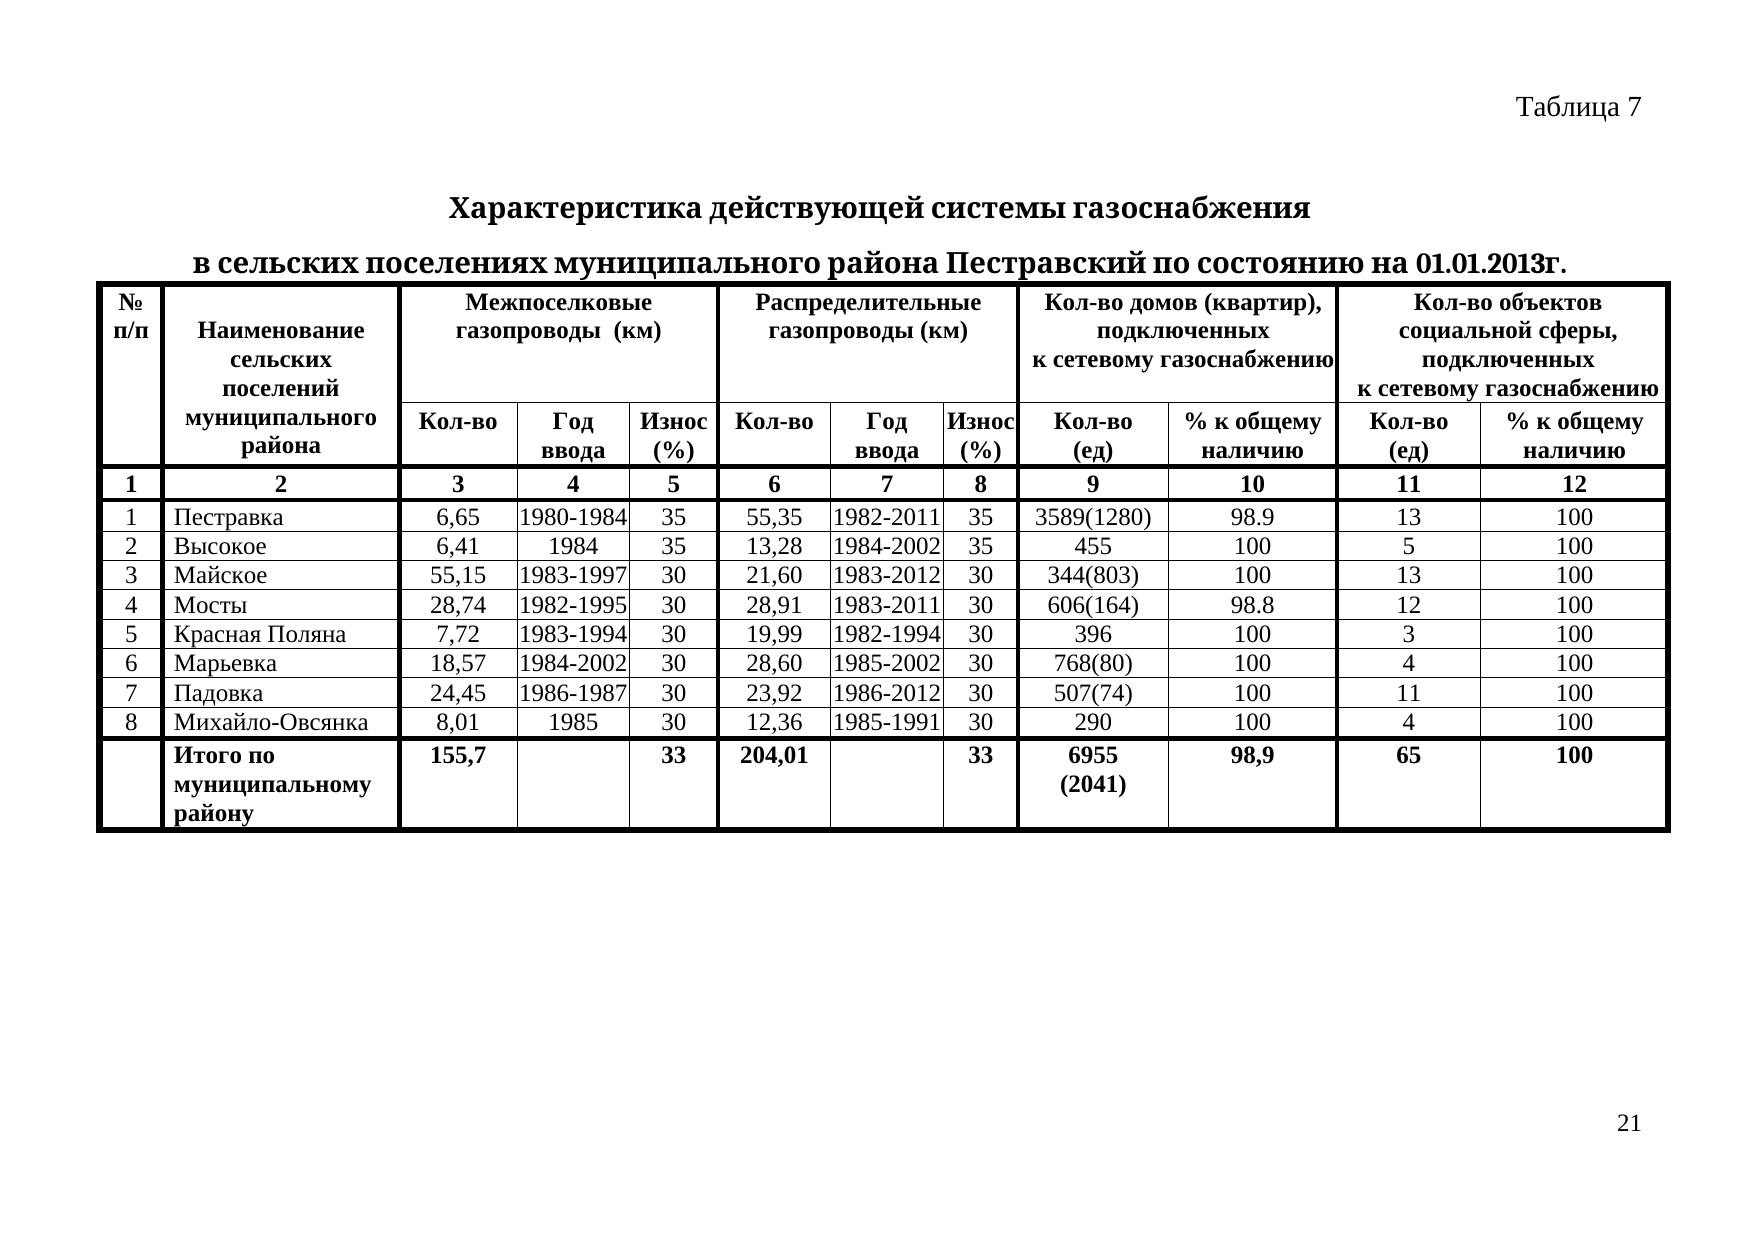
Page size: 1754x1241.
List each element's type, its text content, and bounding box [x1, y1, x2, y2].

table_cell Износ (%) [630, 403, 716, 464]
table_cell Высокое [165, 532, 397, 560]
table_cell Майское [165, 561, 397, 589]
table_cell 1982-2011 [831, 502, 943, 531]
table_cell 3 [103, 561, 160, 589]
table_cell 100 [1169, 708, 1335, 736]
table_cell 35 [944, 532, 1016, 560]
table_cell 30 [630, 678, 716, 706]
table_cell 6,65 [402, 502, 517, 531]
table_cell 1985-1991 [831, 708, 943, 736]
table_cell 1984-2002 [518, 649, 629, 677]
table_cell 1980-1984 [518, 502, 629, 531]
table_cell 5 [103, 620, 160, 648]
table_cell 1984-2002 [831, 532, 943, 560]
table_cell 13,28 [720, 532, 830, 560]
table_cell Кол-во (ед) [1020, 403, 1168, 464]
table_cell 1982-1995 [518, 590, 629, 619]
table_cell 4 [1339, 708, 1480, 736]
table_cell 10 [1169, 469, 1335, 497]
table_cell 55,35 [720, 502, 830, 531]
table_cell 100 [1481, 649, 1665, 677]
table_header Межпоселковые газопроводы (км) [402, 287, 716, 402]
table_cell 12 [1481, 469, 1665, 497]
table_cell 3 [402, 469, 517, 497]
table_cell 1986-2012 [831, 678, 943, 706]
table_cell 30 [630, 649, 716, 677]
table_cell 100 [1169, 620, 1335, 648]
table_cell 33 [630, 741, 716, 827]
table_cell 2 [165, 469, 397, 497]
table_cell 30 [944, 561, 1016, 589]
table_cell 1983-1994 [518, 620, 629, 648]
table_cell 1983-2011 [831, 590, 943, 619]
table_cell 507(74) [1020, 678, 1168, 706]
table_cell 100 [1481, 678, 1665, 706]
table_cell Красная Поляна [165, 620, 397, 648]
table_cell 100 [1481, 502, 1665, 531]
table_cell 30 [944, 678, 1016, 706]
table_cell 30 [944, 620, 1016, 648]
table_cell 24,45 [402, 678, 517, 706]
table_cell Износ (%) [944, 403, 1016, 464]
subtitle Характеристика действующей системы газоснабжения [118, 193, 1642, 226]
table_cell 100 [1481, 741, 1665, 827]
table_cell [103, 741, 160, 827]
table_cell 55,15 [402, 561, 517, 589]
table_cell [518, 741, 629, 827]
table_cell 33 [944, 741, 1016, 827]
table_cell 7 [831, 469, 943, 497]
table_cell 21,60 [720, 561, 830, 589]
table_cell Кол-во [402, 403, 517, 464]
table_cell 19,99 [720, 620, 830, 648]
table_cell 100 [1481, 532, 1665, 560]
table_cell Год ввода [518, 403, 629, 464]
table_cell 3589(1280) [1020, 502, 1168, 531]
table_cell 28,60 [720, 649, 830, 677]
table_cell 4 [1339, 649, 1480, 677]
table_header Кол-во домов (квартир), подключенных к сетевому газоснабжению [1020, 287, 1335, 402]
table_cell 100 [1481, 620, 1665, 648]
table_cell 1 [103, 502, 160, 531]
table_cell Падовка [165, 678, 397, 706]
table_cell 23,92 [720, 678, 830, 706]
table_header Распределительные газопроводы (км) [720, 287, 1016, 402]
table_cell 1986-1987 [518, 678, 629, 706]
table_cell 35 [944, 502, 1016, 531]
table_cell 7 [103, 678, 160, 706]
table_cell 30 [630, 561, 716, 589]
table_cell 6955 (2041) [1020, 741, 1168, 827]
table_cell % к общему наличию [1169, 403, 1335, 464]
table_cell 100 [1169, 678, 1335, 706]
text Таблица 7 [118, 89, 1642, 122]
table_cell Пестравка [165, 502, 397, 531]
table_cell 5 [1339, 532, 1480, 560]
table_cell 7,72 [402, 620, 517, 648]
table_cell 768(80) [1020, 649, 1168, 677]
table_cell 6 [720, 469, 830, 497]
table_cell 18,57 [402, 649, 517, 677]
table_header Кол-во объектов социальной сферы, подключенных к сетевому газоснабжению [1339, 287, 1665, 402]
table_cell 35 [630, 502, 716, 531]
table_cell 100 [1481, 561, 1665, 589]
table_cell 30 [630, 590, 716, 619]
table_cell 13 [1339, 561, 1480, 589]
table_cell 30 [944, 590, 1016, 619]
table_cell 2 [103, 532, 160, 560]
subtitle в сельских поселениях муниципального района Пестравский по состоянию на 01.01.2013г. [118, 247, 1642, 281]
table_cell 100 [1481, 590, 1665, 619]
table_cell 1984 [518, 532, 629, 560]
table_cell 1985-2002 [831, 649, 943, 677]
table_cell 13 [1339, 502, 1480, 531]
table_cell 12,36 [720, 708, 830, 736]
table_cell 100 [1169, 561, 1335, 589]
table_cell 28,91 [720, 590, 830, 619]
table_cell 5 [630, 469, 716, 497]
table_cell 1983-1997 [518, 561, 629, 589]
table_cell 1983-2012 [831, 561, 943, 589]
table_cell 290 [1020, 708, 1168, 736]
table_cell 30 [630, 708, 716, 736]
table_cell 28,74 [402, 590, 517, 619]
table_cell 4 [103, 590, 160, 619]
table_cell 396 [1020, 620, 1168, 648]
table_cell Итого по муниципальному району [165, 741, 397, 827]
table_cell % к общему наличию [1481, 403, 1665, 464]
table_cell 12 [1339, 590, 1480, 619]
table_cell Михайло-Овсянка [165, 708, 397, 736]
table_cell Год ввода [831, 403, 943, 464]
table_cell 6,41 [402, 532, 517, 560]
table_cell 30 [944, 708, 1016, 736]
table_cell 30 [630, 620, 716, 648]
table_cell 8,01 [402, 708, 517, 736]
table_cell 65 [1339, 741, 1480, 827]
table_cell 8 [103, 708, 160, 736]
table_cell [831, 741, 943, 827]
table_cell 98.9 [1169, 502, 1335, 531]
table_cell Марьевка [165, 649, 397, 677]
table_cell 204,01 [720, 741, 830, 827]
table_cell 1 [103, 469, 160, 497]
table_cell 6 [103, 649, 160, 677]
table_cell 100 [1169, 649, 1335, 677]
table_cell 155,7 [402, 741, 517, 827]
table_cell 455 [1020, 532, 1168, 560]
table_cell 35 [630, 532, 716, 560]
table_cell Кол-во [720, 403, 830, 464]
table_cell 98.8 [1169, 590, 1335, 619]
table_header № п/п [103, 287, 160, 464]
table_cell Кол-во (ед) [1339, 403, 1480, 464]
table_cell 100 [1169, 532, 1335, 560]
table_cell 3 [1339, 620, 1480, 648]
table_cell 30 [944, 649, 1016, 677]
table_cell 9 [1020, 469, 1168, 497]
table_cell 11 [1339, 469, 1480, 497]
table_header Наименование сельских поселений муниципального района [165, 287, 397, 464]
table_cell 11 [1339, 678, 1480, 706]
table_cell 8 [944, 469, 1016, 497]
table_cell 98,9 [1169, 741, 1335, 827]
table_cell 1982-1994 [831, 620, 943, 648]
table_cell 100 [1481, 708, 1665, 736]
table_cell 344(803) [1020, 561, 1168, 589]
table_cell 4 [518, 469, 629, 497]
table_cell Мосты [165, 590, 397, 619]
table_cell 606(164) [1020, 590, 1168, 619]
table_cell 1985 [518, 708, 629, 736]
